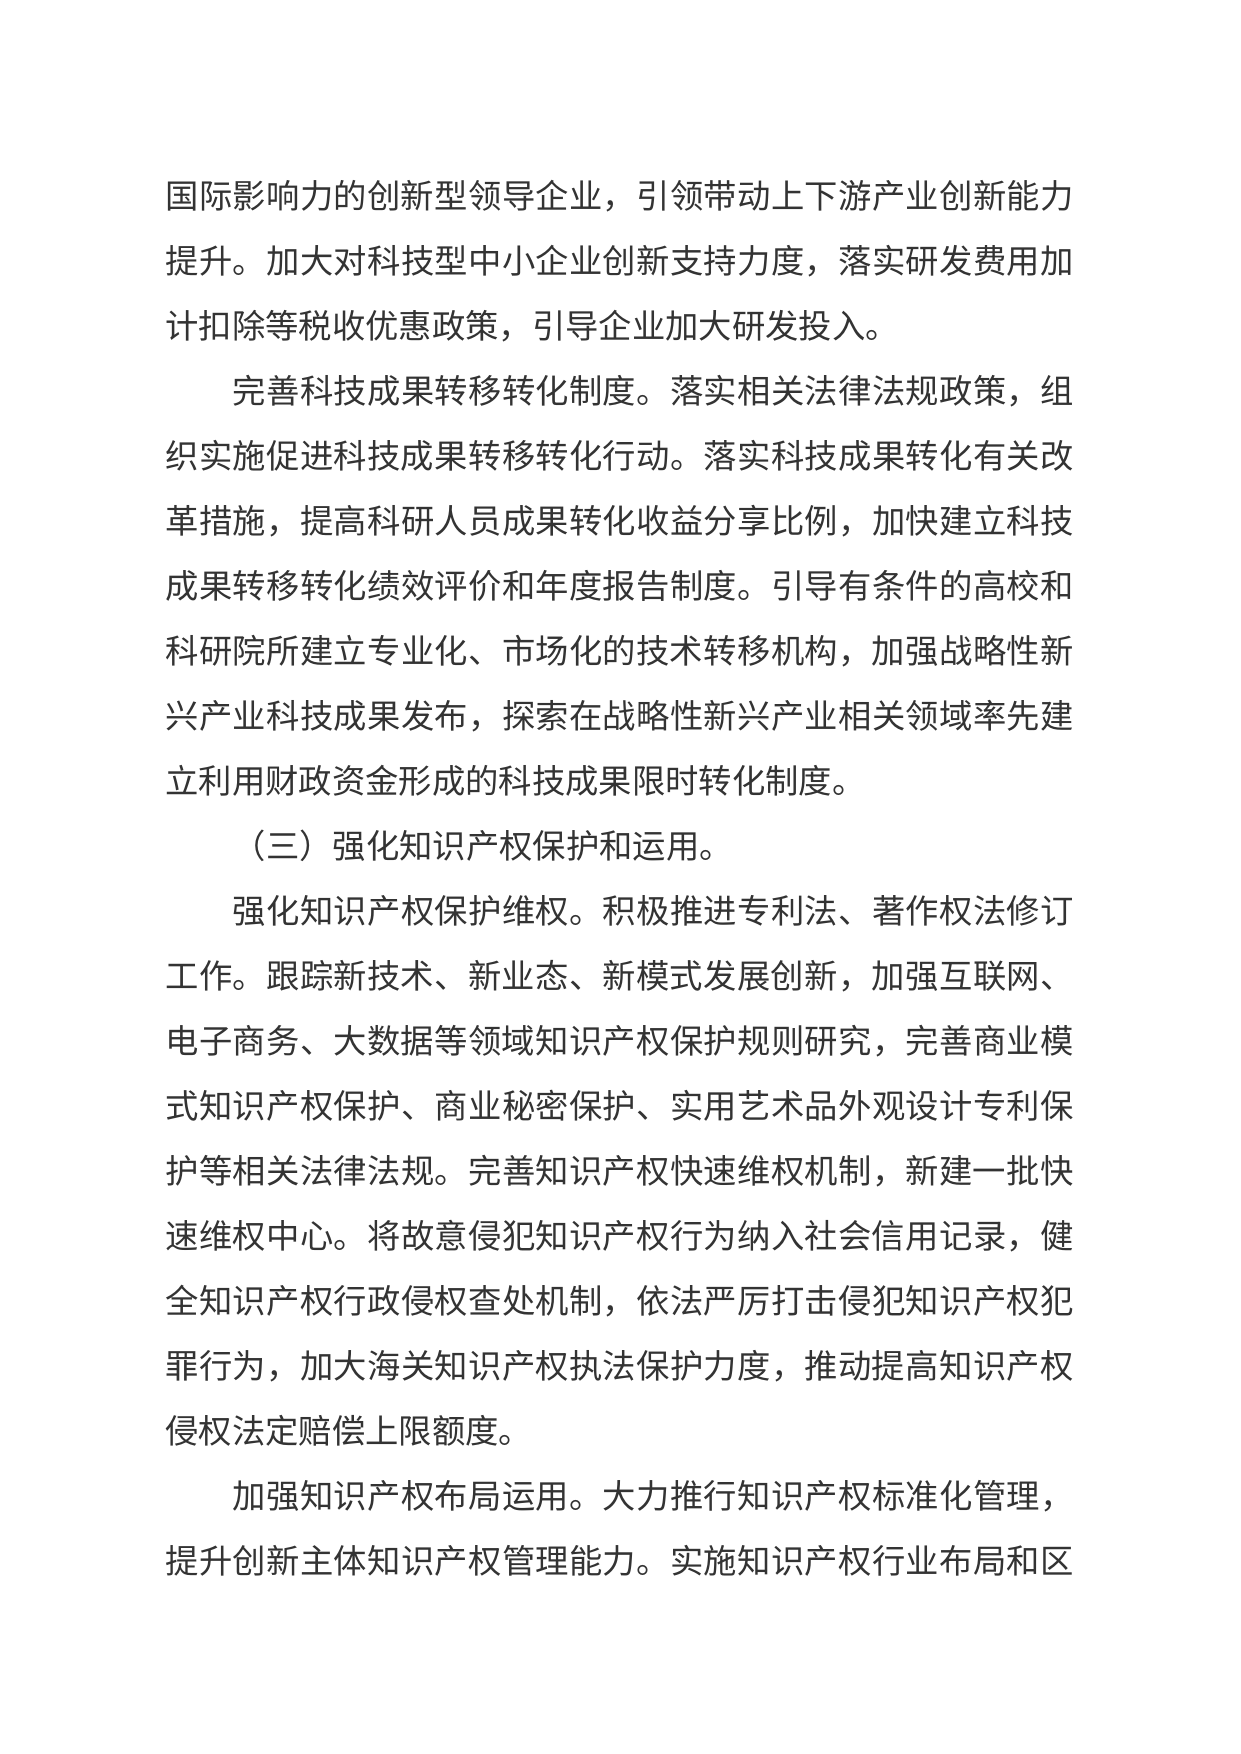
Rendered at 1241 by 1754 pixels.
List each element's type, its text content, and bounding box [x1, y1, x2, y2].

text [165, 1462, 1075, 1592]
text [165, 162, 1075, 357]
text 完善科技成果转移转化制度。落实相关法律法规政策，组织实施促进科技成果转移转化行动。落实科技成果转化有关改革措施，提高科研人员成果转化收益分享比例，加快建立科技成果转移转化绩效评价和年度报告制度。引导有条件的高校和科研院所建立专业化、市场化的技术转移机构，加强战略性新兴产业科技成果发布，探索在战略性新兴产业相关领域率先建立利用财政资金形成的科技成果限时转化制度。 [165, 357, 1075, 812]
text （三）强化知识产权保护和运用。 [165, 812, 1075, 877]
text 强化知识产权保护维权。积极推进专利法、著作权法修订工作。跟踪新技术、新业态、新模式发展创新，加强互联网、电子商务、大数据等领域知识产权保护规则研究，完善商业模式知识产权保护、商业秘密保护、实用艺术品外观设计专利保护等相关法律法规。完善知识产权快速维权机制，新建一批快速维权中心。将故意侵犯知识产权行为纳入社会信用记录，健全知识产权行政侵权查处机制，依法严厉打击侵犯知识产权犯罪行为，加大海关知识产权执法保护力度，推动提高知识产权侵权法定赔偿上限额度。 [165, 877, 1075, 1462]
